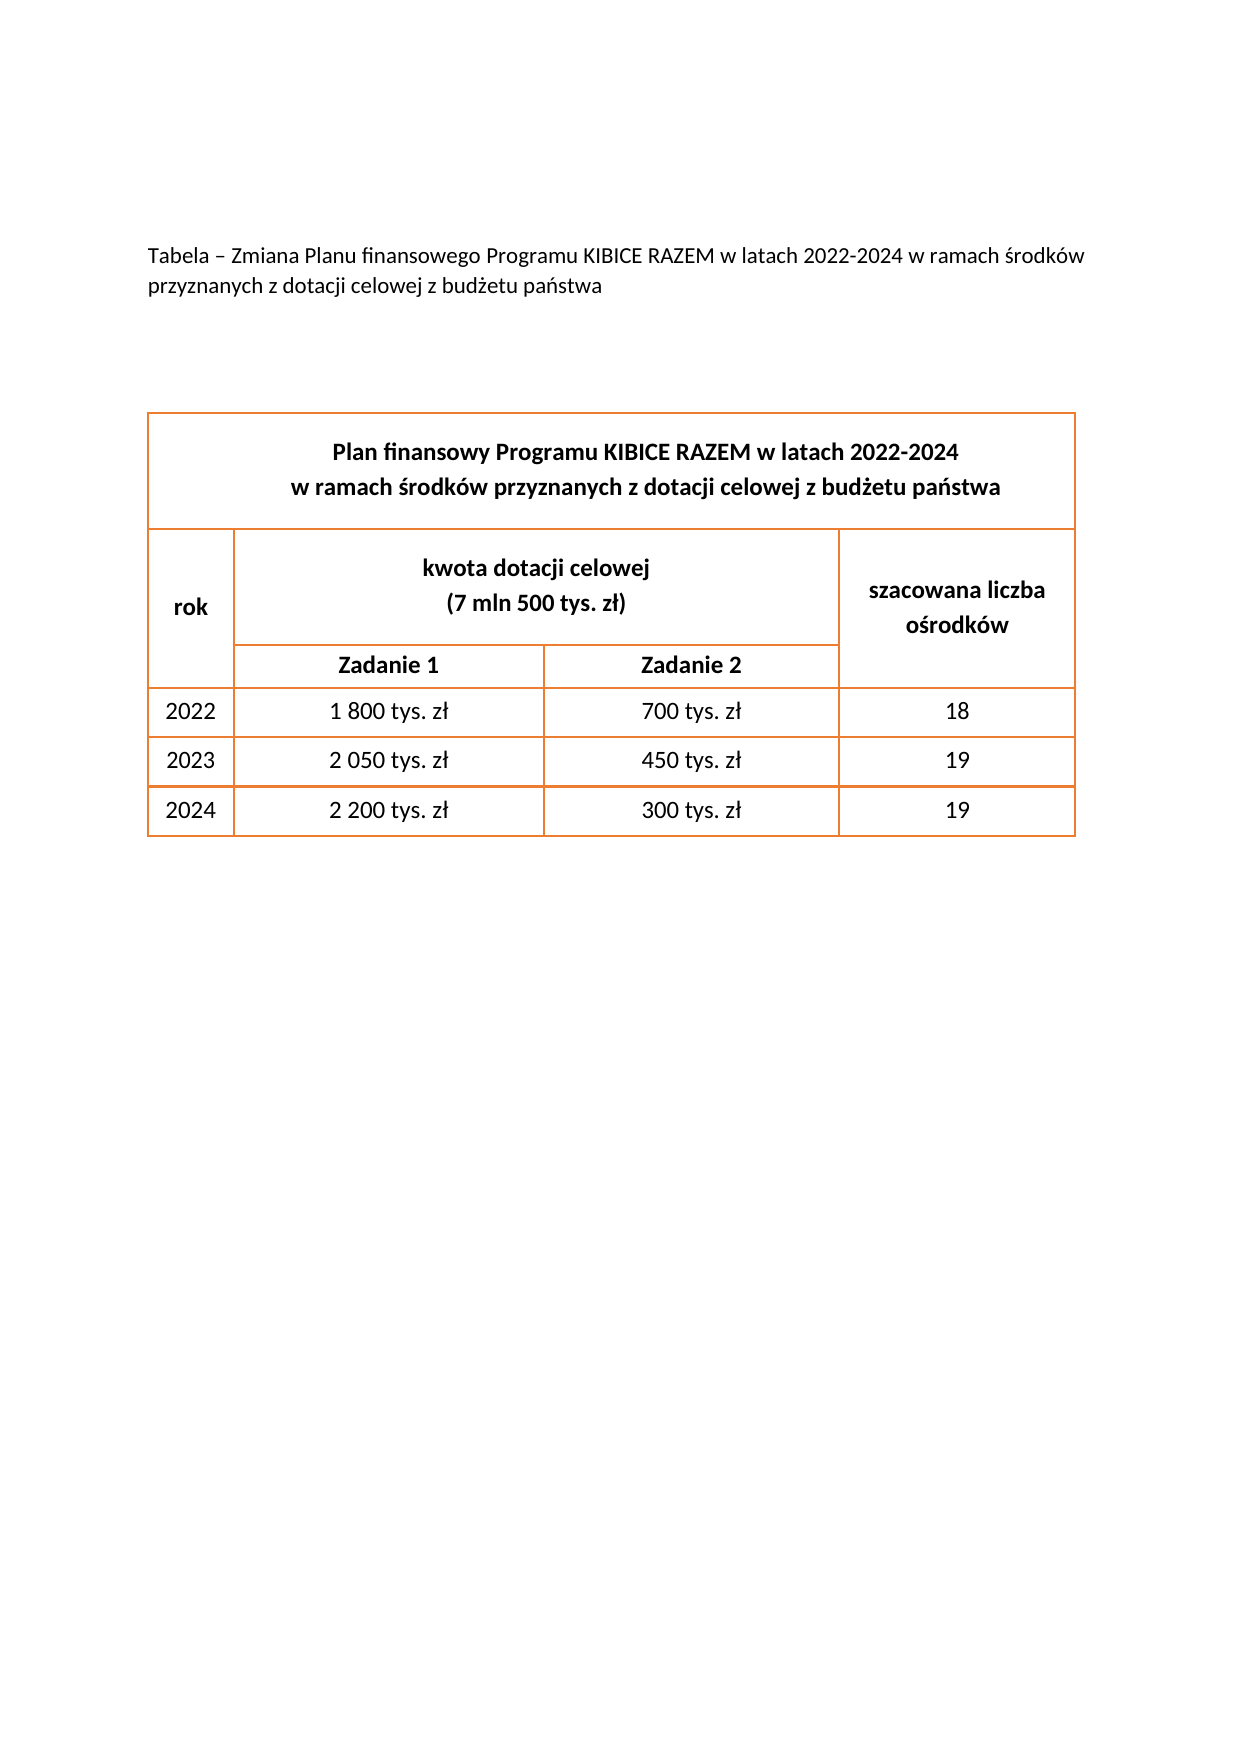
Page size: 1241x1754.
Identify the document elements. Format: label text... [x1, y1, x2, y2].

table_cell Zadanie 2 [545, 646, 838, 687]
table_cell 450 tys. zł [545, 738, 838, 785]
table_cell szacowana liczba ośrodków [840, 530, 1074, 687]
table_cell 2 050 tys. zł [235, 738, 543, 785]
table_cell 19 [840, 738, 1074, 785]
table_cell 2 200 tys. zł [235, 788, 543, 835]
table_cell kwota dotacji celowej (7 mln 500 tys. zł) [235, 530, 838, 644]
table_cell 300 tys. zł [545, 788, 838, 835]
table_cell 1 800 tys. zł [235, 689, 543, 736]
table_cell 2023 [149, 738, 233, 785]
table_cell 2024 [149, 788, 233, 835]
table_cell 2022 [149, 689, 233, 736]
table_header Plan finansowy Programu KIBICE RAZEM w latach 2022-2024 w ramach środków przyznanych z dotacji celowej z budżetu państwa [149, 414, 1074, 528]
table_cell 700 tys. zł [545, 689, 838, 736]
table_cell rok [149, 530, 233, 687]
table_cell Zadanie 1 [235, 646, 543, 687]
table_cell 18 [840, 689, 1074, 736]
text Tabela – Zmiana Planu finansowego Programu KIBICE RAZEM w latach 2022-2024 w ramach środków przyznanych z dotacji celowej z budżetu państwa [148, 241, 1093, 299]
table_cell 19 [840, 788, 1074, 835]
